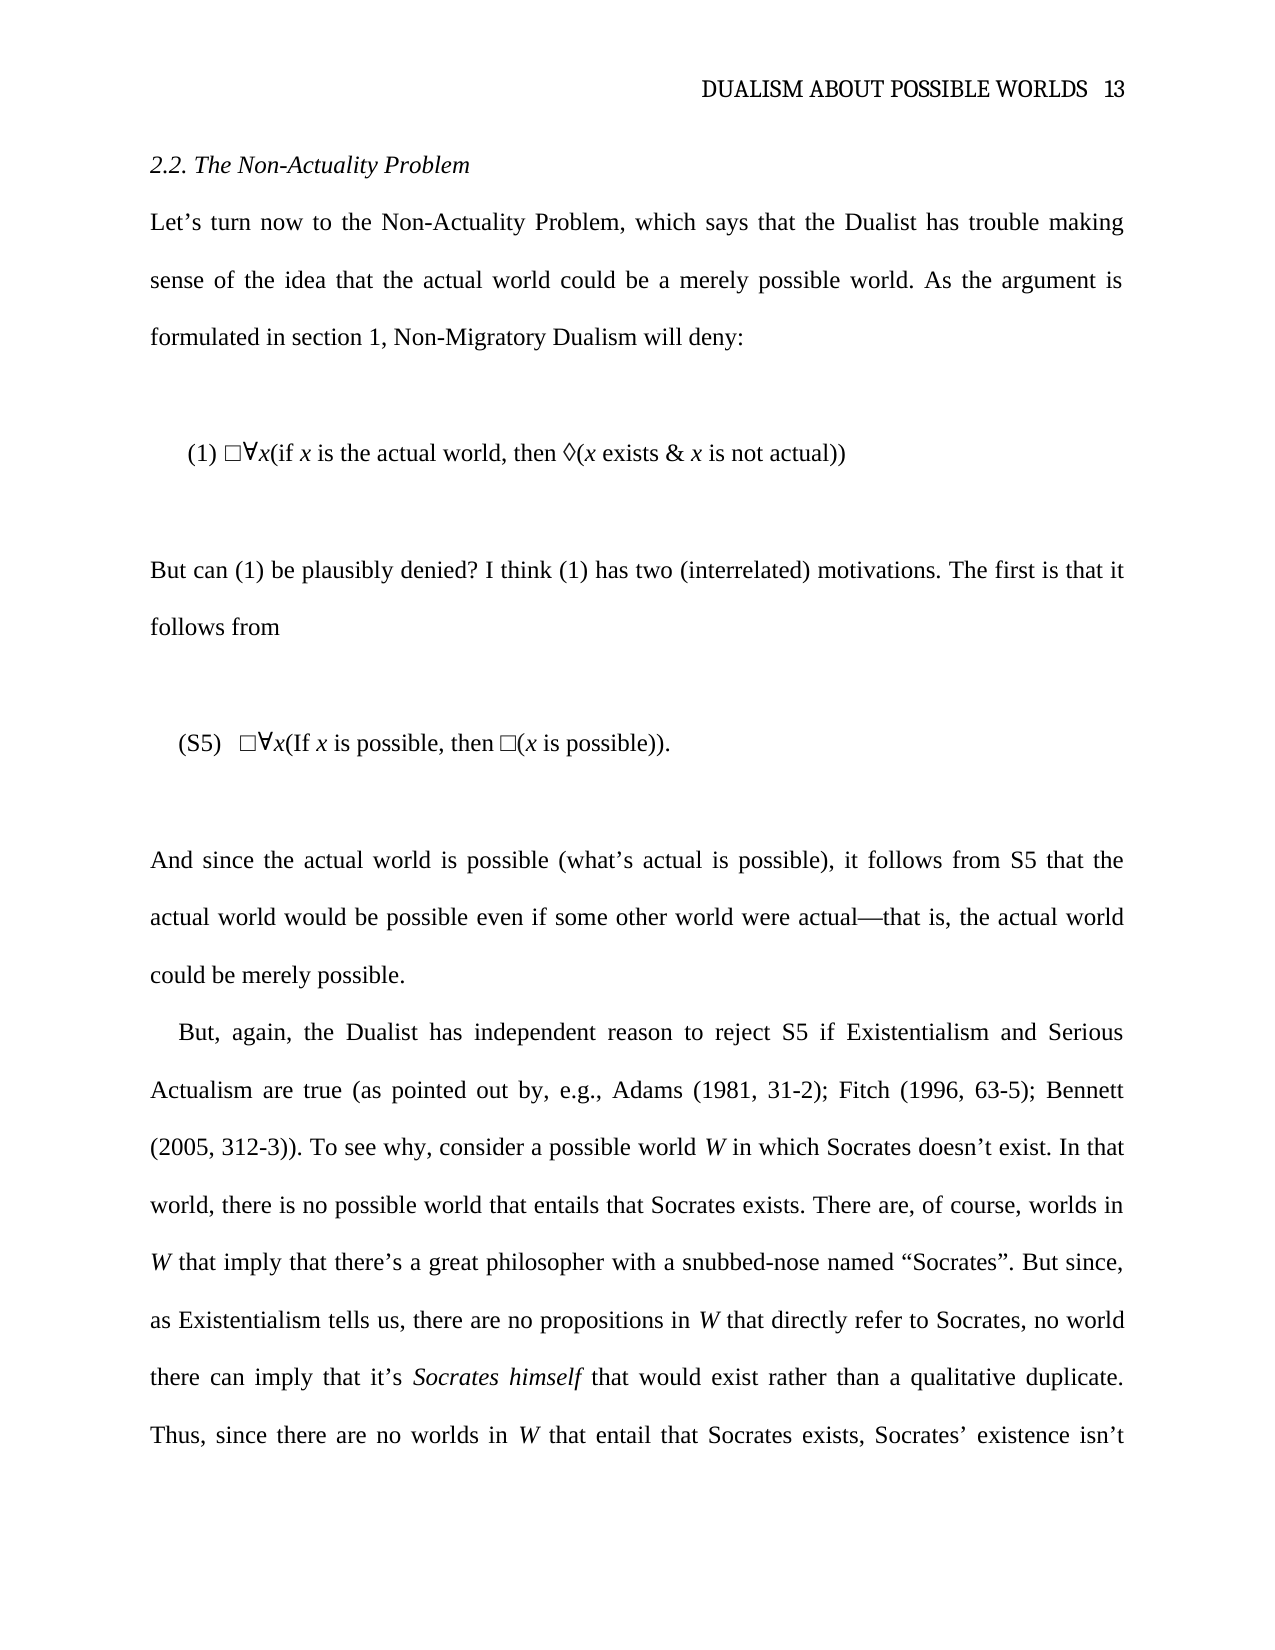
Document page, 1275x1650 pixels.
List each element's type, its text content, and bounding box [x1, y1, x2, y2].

text 2.2. The Non-Actuality Problem [150, 150, 1125, 179]
text But can (1) be plausibly denied? I think (1) has two (interrelated) motivations. The first is that it follows from [150, 555, 1125, 641]
text And since the actual world is possible (what’s actual is possible), it follows from S5 that the actual world would be possible even if some other world were actual—that is, the actual world could be merely possible. [150, 845, 1125, 989]
text (S5) □x(If x is possible, then □(x is possible)). [150, 727, 1125, 757]
text Let’s turn now to the Non-Actuality Problem, which says that the Dualist has trouble making sense of the idea that the actual world could be a merely possible world. As the argument is formulated in section 1, Non-Migratory Dualism will deny: [150, 207, 1125, 351]
list □x(if x is the actual world, then ◊(x exists & x is not actual)) [187, 437, 1125, 467]
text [150, 1017, 1125, 1449]
